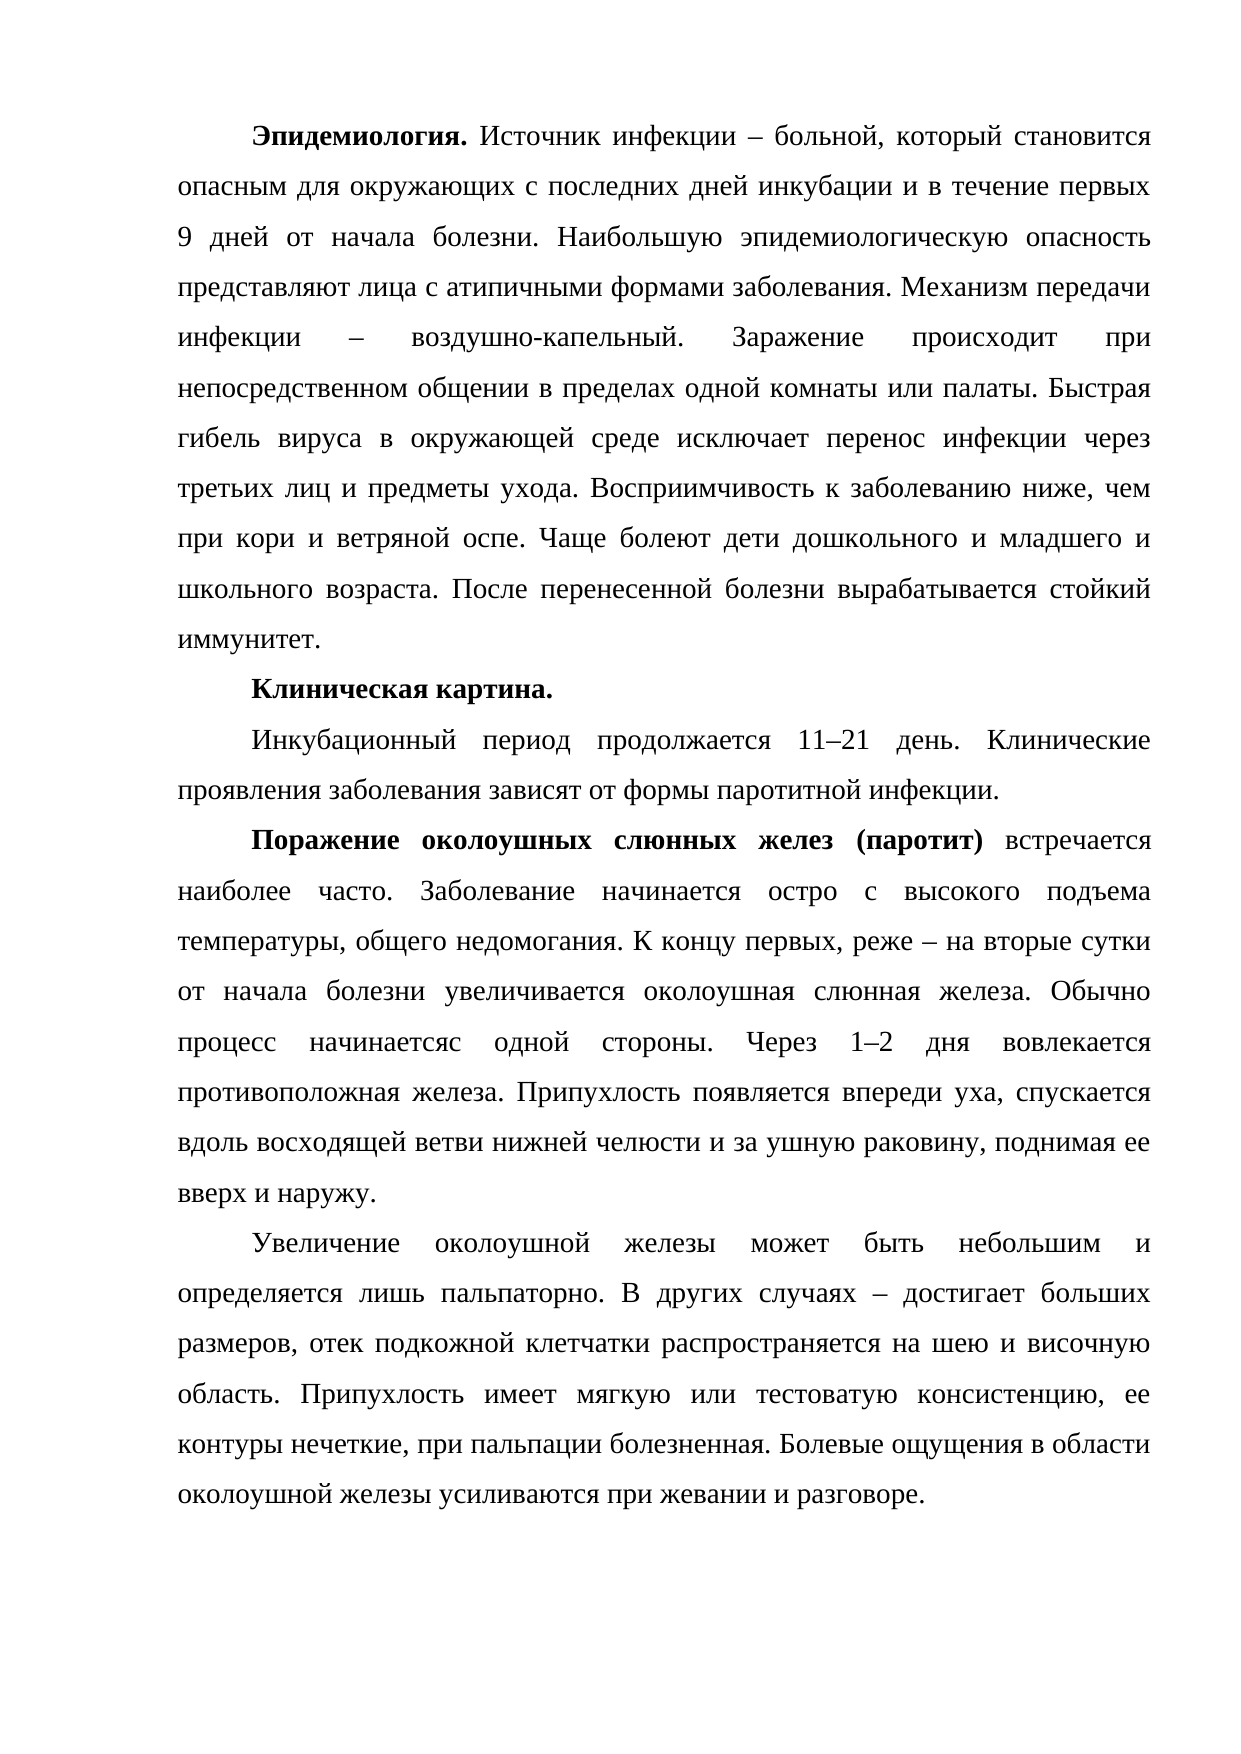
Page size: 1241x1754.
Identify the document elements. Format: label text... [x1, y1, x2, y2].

text Инкубационный период продолжается 11–21 день. Клинические проявления заболевания зависят от формы паротитной инфекции. [177, 722, 1152, 806]
text Клиническая картина. [177, 672, 1152, 705]
text Поражение околоушных слюнных желез (паротит) встречается наиболее часто. Заболевание начинается остро с высокого подъема температуры, общего недомогания. К концу первых, реже – на вторые сутки от начала болезни увеличивается околоушная слюнная железа. Обычно процесс начинаетсяс одной стороны. Через 1–2 дня вовлекается противоположная железа. Припухлость появляется впереди уха, спускается вдоль восходящей ветви нижней челюсти и за ушную раковину, поднимая ее вверх и наружу. [177, 822, 1152, 1208]
text Эпидемиология. Источник инфекции – больной, который становится опасным для окружающих с последних дней инкубации и в течение первых 9 дней от начала болезни. Наибольшую эпидемиологическую опасность представляют лица с атипичными формами заболевания. Механизм передачи инфекции – воздушно-капельный. Заражение происходит при непосредственном общении в пределах одной комнаты или палаты. Быстрая гибель вируса в окружающей среде исключает перенос инфекции через третьих лиц и предметы ухода. Восприимчивость к заболеванию ниже, чем при кори и ветряной оспе. Чаще болеют дети дошкольного и младшего и школьного возраста. После перенесенной болезни вырабатывается стойкий иммунитет. [177, 118, 1152, 655]
text Увеличение околоушной железы может быть небольшим и определяется лишь пальпаторно. В других случаях – достигает больших размеров, отек подкожной клетчатки распространяется на шею и височную область. Припухлость имеет мягкую или тестоватую консистенцию, ее контуры нечеткие, при пальпации болезненная. Болевые ощущения в области околоушной железы усиливаются при жевании и разговоре. [177, 1225, 1152, 1510]
